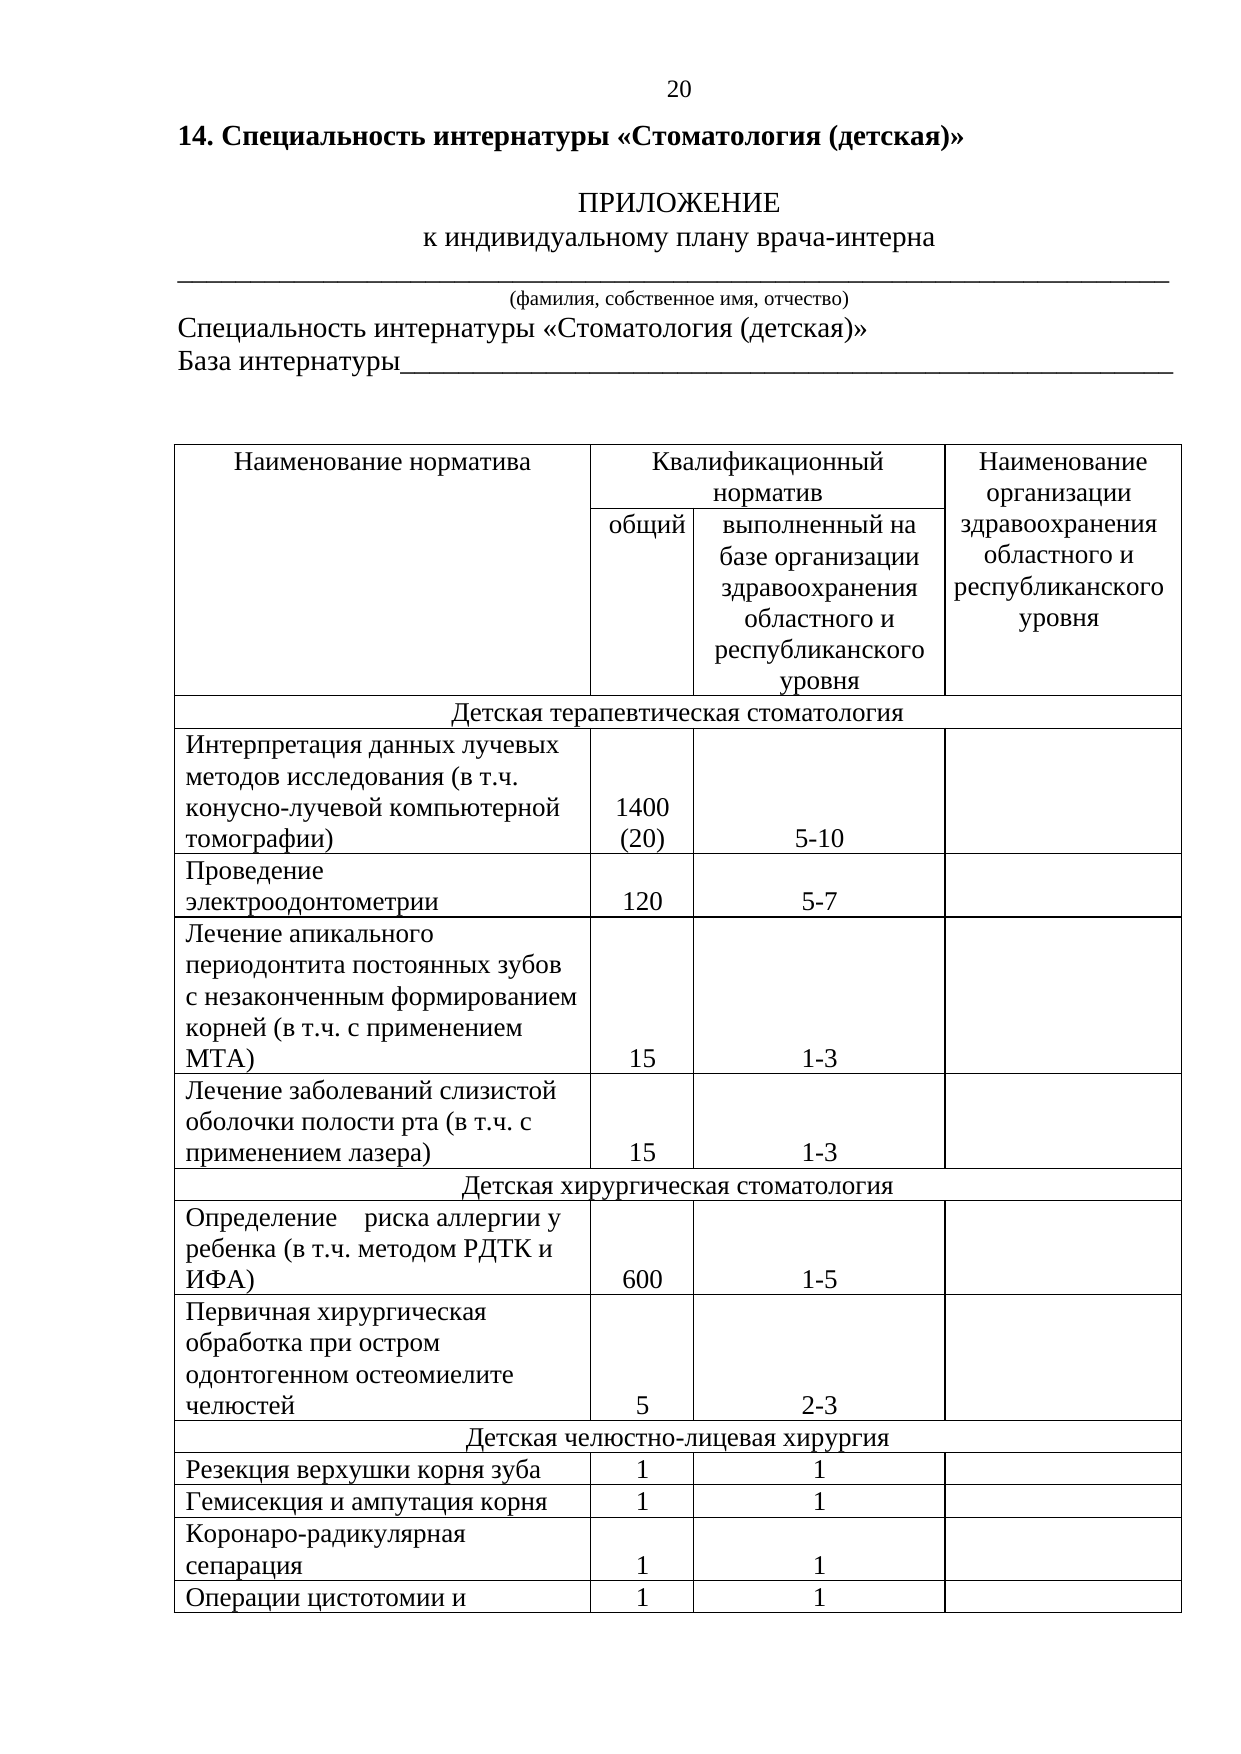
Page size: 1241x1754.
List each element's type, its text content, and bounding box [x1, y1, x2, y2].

table_cell Операции цистотомии и цистэктомии при радикулярных кистах челюстей [175, 1581, 590, 1612]
table_cell [946, 1201, 1181, 1294]
table_cell 5-10 [694, 729, 944, 853]
table_header Квалификационный норматив [591, 445, 944, 507]
table_cell 120 [591, 854, 693, 916]
table_cell 1 [694, 1485, 944, 1517]
table_cell [946, 1074, 1181, 1168]
table_cell 600 [591, 1201, 693, 1294]
table_cell 1 [591, 1518, 693, 1580]
table_cell [946, 854, 1181, 916]
text 14. Специальность интернатуры «Стоматология (детская)» [177, 118, 1181, 152]
table_cell Лечение апикального периодонтита постоянных зубов с незаконченным формированием корней (в т.ч. с применением МТА) [175, 918, 590, 1073]
table_cell общий [591, 509, 693, 695]
table_cell 1 [591, 1453, 693, 1484]
text (фамилия, собственное имя, отчество) [177, 286, 1181, 310]
table_cell 15 [591, 918, 693, 1073]
table_cell Коронаро-радикулярная сепарация [175, 1518, 590, 1580]
table_header Наименование норматива [175, 445, 590, 695]
table_cell 1 [591, 1581, 693, 1612]
table_header Наименование организации здравоохранения областного и республиканского уровня [946, 445, 1181, 695]
table_cell Интерпретация данных лучевых методов исследования (в т.ч. конусно-лучевой компьютерной томографии) [175, 729, 590, 853]
table_cell Определение риска аллергии у ребенка (в т.ч. методом РДТК и ИФА) [175, 1201, 590, 1294]
text База интернатуры_____________________________________________________ [177, 343, 1181, 377]
table_cell Первичная хирургическая обработка при остром одонтогенном остеомиелите челюстей [175, 1295, 590, 1420]
table_cell 1-3 [694, 918, 944, 1073]
table_cell [946, 918, 1181, 1073]
table_cell [946, 1295, 1181, 1420]
text ____________________________________________________________________ [177, 252, 1181, 286]
table_cell Проведение электроодонтометрии [175, 854, 590, 916]
table_cell 2-3 [694, 1295, 944, 1420]
text к индивидуальному плану врача-интерна [177, 219, 1181, 252]
table_cell 1 [694, 1581, 944, 1612]
table_cell Детская терапевтическая стоматология [175, 696, 1181, 727]
table_cell Резекция верхушки корня зуба [175, 1453, 590, 1484]
table_cell 5 [591, 1295, 693, 1420]
table_cell Детская челюстно-лицевая хирургия [175, 1421, 1181, 1452]
table_cell 1400 (20) [591, 729, 693, 853]
table_cell Лечение заболеваний слизистой оболочки полости рта (в т.ч. с применением лазера) [175, 1074, 590, 1168]
table_cell выполненный на базе организации здравоохранения областного и республиканского уровня [694, 509, 944, 695]
text ПРИЛОЖЕНИЕ [177, 185, 1181, 219]
table_cell 1-5 [694, 1201, 944, 1294]
table_cell Детская хирургическая стоматология [175, 1169, 1181, 1200]
table_cell [946, 1581, 1181, 1612]
text Специальность интернатуры «Стоматология (детская)» [177, 310, 1181, 343]
table_cell 1 [694, 1518, 944, 1580]
table_cell 1 [591, 1485, 693, 1517]
table_cell [946, 1453, 1181, 1484]
table_cell [946, 1485, 1181, 1517]
table_cell [946, 1518, 1181, 1580]
table_cell 1 [694, 1453, 944, 1484]
table_cell [946, 729, 1181, 853]
table_cell 1-3 [694, 1074, 944, 1168]
table_cell Гемисекция и ампутация корня [175, 1485, 590, 1517]
table_cell 15 [591, 1074, 693, 1168]
table_cell 5-7 [694, 854, 944, 916]
